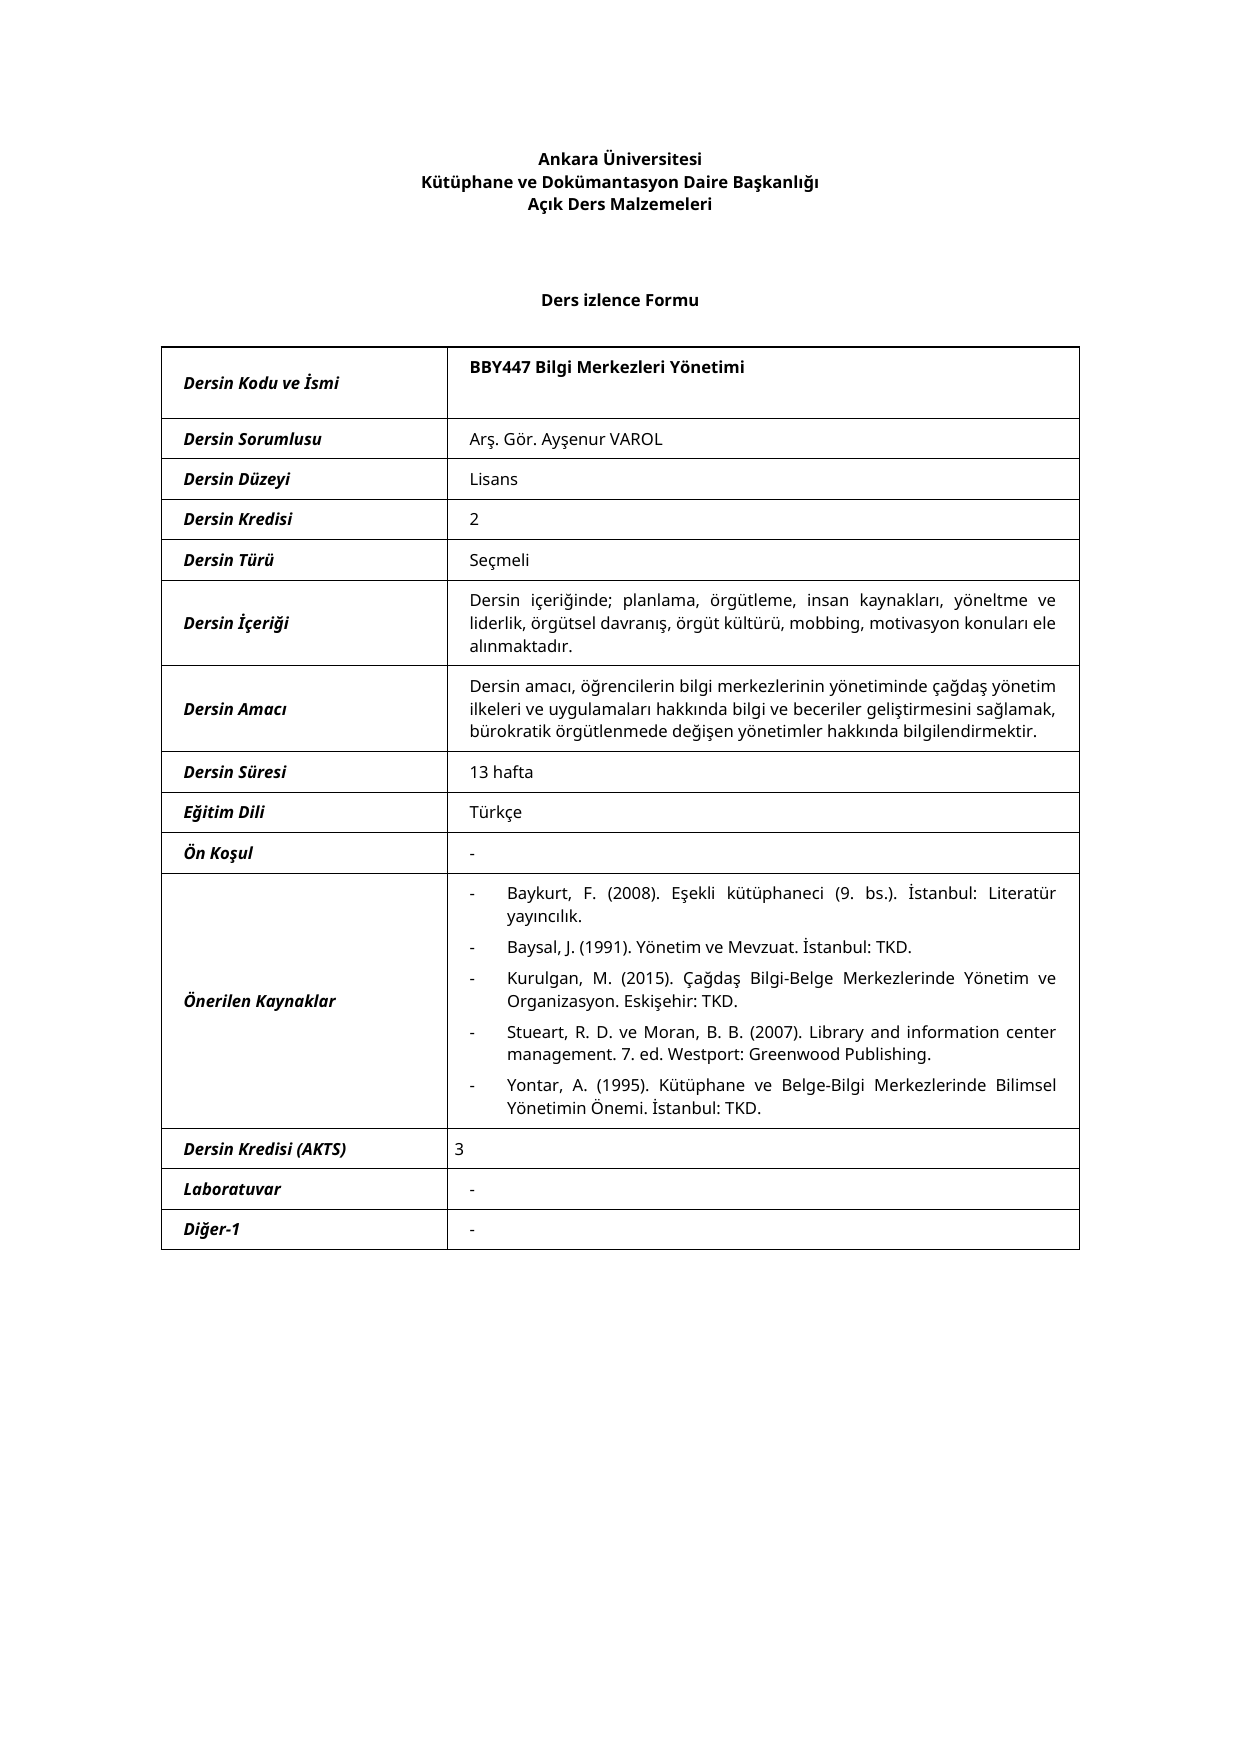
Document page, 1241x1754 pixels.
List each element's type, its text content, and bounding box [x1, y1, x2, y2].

table_cell Dersin Türü [162, 540, 447, 579]
table_cell Dersin amacı, öğrencilerin bilgi merkezlerinin yönetiminde çağdaş yönetim ilkeleri ve uygulamaları hakkında bilgi ve beceriler geliştirmesini sağlamak, bürokratik örgütlenmede değişen yönetimler hakkında bilgilendirmektir. [448, 666, 1079, 751]
table_cell Dersin Sorumlusu [162, 419, 447, 458]
table_cell Dersin Kredisi [162, 500, 447, 539]
table_cell Dersin Amacı [162, 666, 447, 751]
table_cell 3 [448, 1129, 1079, 1168]
table_cell Baykurt, F. (2008). Eşekli kütüphaneci (9. bs.). İstanbul: Literatür yayıncılık. Baysal, J. (1991). Yönetim ve Mevzuat. İstanbul: TKD. Kurulgan, M. (2015). Çağdaş Bilgi-Belge Merkezlerinde Yönetim ve Organizasyon. Eskişehir: TKD. Stueart, R. D. ve Moran, B. B. (2007). Library and information center management. 7. ed. Westport: Greenwood Publishing. Yontar, A. (1995). Kütüphane ve Belge-Bilgi Merkezlerinde Bilimsel Yönetimin Önemi. İstanbul: TKD. [448, 874, 1079, 1128]
table_cell - [448, 833, 1079, 872]
table_cell Dersin Düzeyi [162, 459, 447, 499]
table_cell Dersin Süresi [162, 752, 447, 792]
text Ankara Üniversitesi Kütüphane ve Dokümantasyon Daire Başkanlığı [148, 148, 1093, 193]
text Açık Ders Malzemeleri [148, 193, 1093, 216]
table_cell Önerilen Kaynaklar [162, 874, 447, 1128]
table_cell Lisans [448, 459, 1079, 499]
table_header BBY447 Bilgi Merkezleri Yönetimi [448, 348, 1079, 418]
table_cell 13 hafta [448, 752, 1079, 792]
table_cell Laboratuvar [162, 1169, 447, 1209]
table_cell Ön Koşul [162, 833, 447, 872]
text Ders izlence Formu [148, 288, 1093, 311]
table_cell 2 [448, 500, 1079, 539]
table_cell Seçmeli [448, 540, 1079, 579]
table_cell Türkçe [448, 793, 1079, 832]
table_header Dersin Kodu ve İsmi [162, 348, 447, 418]
table_cell Diğer-1 [162, 1210, 447, 1249]
table_cell Dersin içeriğinde; planlama, örgütleme, insan kaynakları, yöneltme ve liderlik, örgütsel davranış, örgüt kültürü, mobbing, motivasyon konuları ele alınmaktadır. [448, 581, 1079, 665]
table_cell Dersin İçeriği [162, 581, 447, 665]
table_cell - [448, 1210, 1079, 1249]
table_cell Arş. Gör. Ayşenur VAROL [448, 419, 1079, 458]
table_cell Eğitim Dili [162, 793, 447, 832]
table_cell Dersin Kredisi (AKTS) [162, 1129, 447, 1168]
table_cell - [448, 1169, 1079, 1209]
